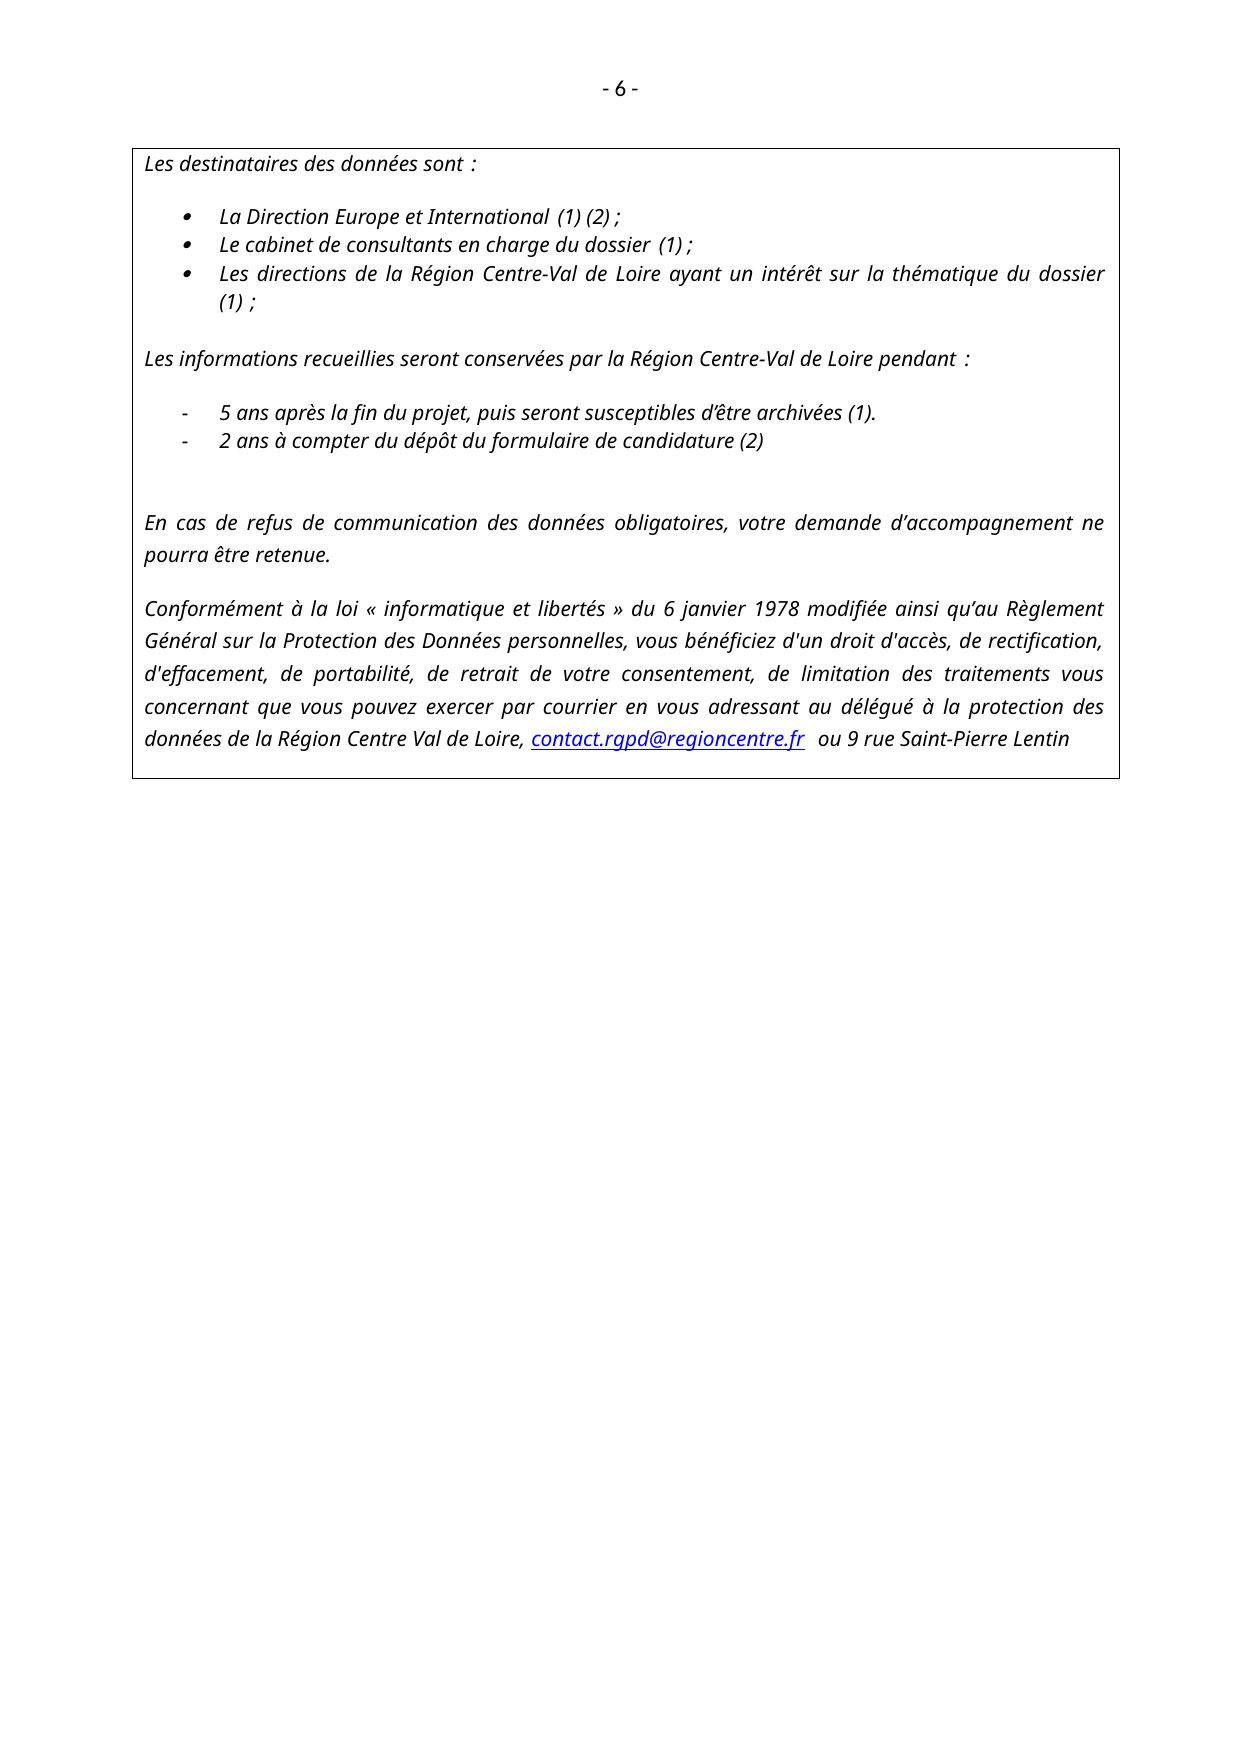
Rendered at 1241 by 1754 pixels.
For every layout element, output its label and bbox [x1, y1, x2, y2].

table_header [133, 149, 1119, 778]
